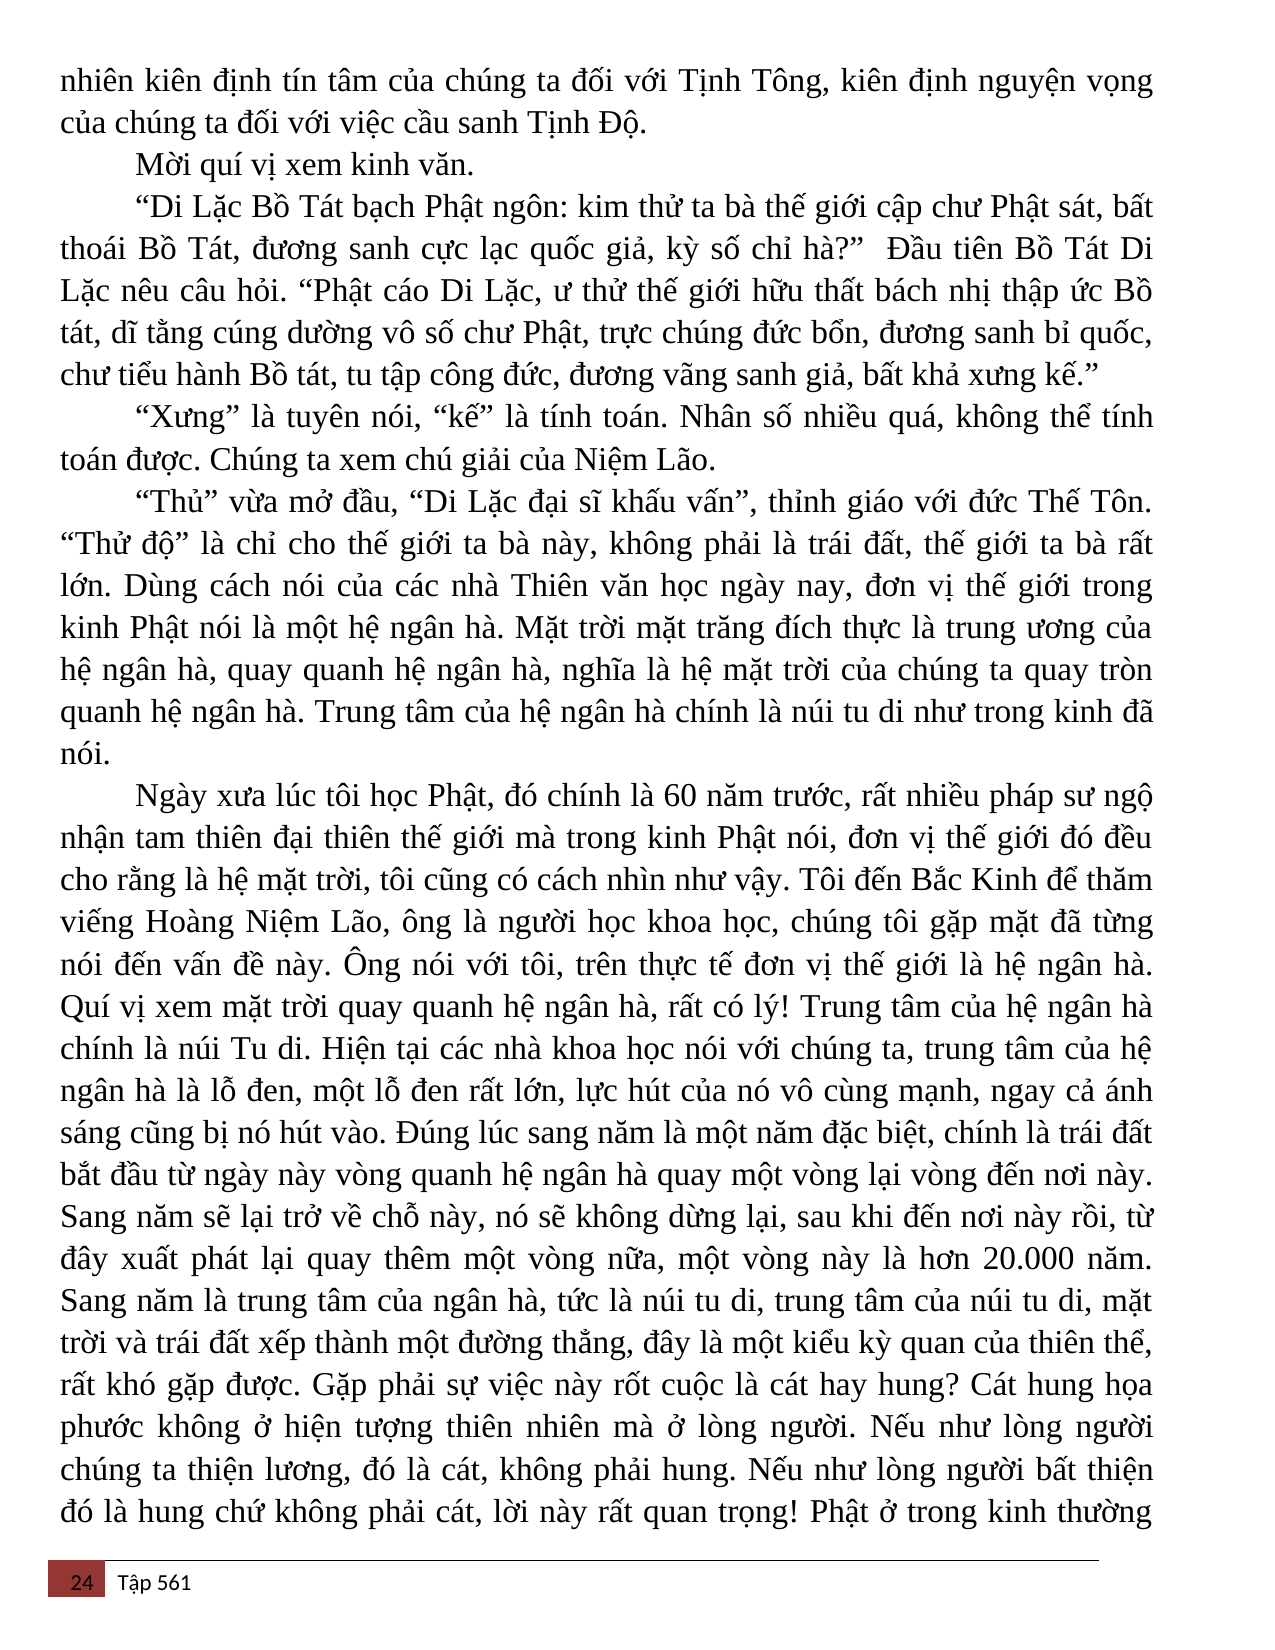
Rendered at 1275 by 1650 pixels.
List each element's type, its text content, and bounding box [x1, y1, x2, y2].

text “Di Lặc Bồ Tát bạch Phật ngôn: kim thử ta bà thế giới cập chư Phật sát, bất thoái Bồ Tát, đương sanh cực lạc quốc giả, kỳ số chỉ hà?” Đầu tiên Bồ Tát Di Lặc nêu câu hỏi. “Phật cáo Di Lặc, ư thử thế giới hữu thất bách nhị thập ức Bồ tát, dĩ tằng cúng dường vô số chư Phật, trực chúng đức bổn, đương sanh bỉ quốc, chư tiểu hành Bồ tát, tu tập công đức, đương vãng sanh giả, bất khả xưng kế.” [60, 186, 1155, 393]
text “Thủ” vừa mở đầu, “Di Lặc đại sĩ khấu vấn”, thỉnh giáo với đức Thế Tôn. “Thử độ” là chỉ cho thế giới ta bà này, không phải là trái đất, thế giới ta bà rất lớn. Dùng cách nói của các nhà Thiên văn học ngày nay, đơn vị thế giới trong kinh Phật nói là một hệ ngân hà. Mặt trời mặt trăng đích thực là trung ương của hệ ngân hà, quay quanh hệ ngân hà, nghĩa là hệ mặt trời của chúng ta quay tròn quanh hệ ngân hà. Trung tâm của hệ ngân hà chính là núi tu di như trong kinh đã nói. [60, 481, 1155, 772]
text Mời quí vị xem kinh văn. [60, 144, 1155, 182]
text “Xưng” là tuyên nói, “kế” là tính toán. Nhân số nhiều quá, không thể tính toán được. Chúng ta xem chú giải của Niệm Lão. [60, 397, 1155, 477]
